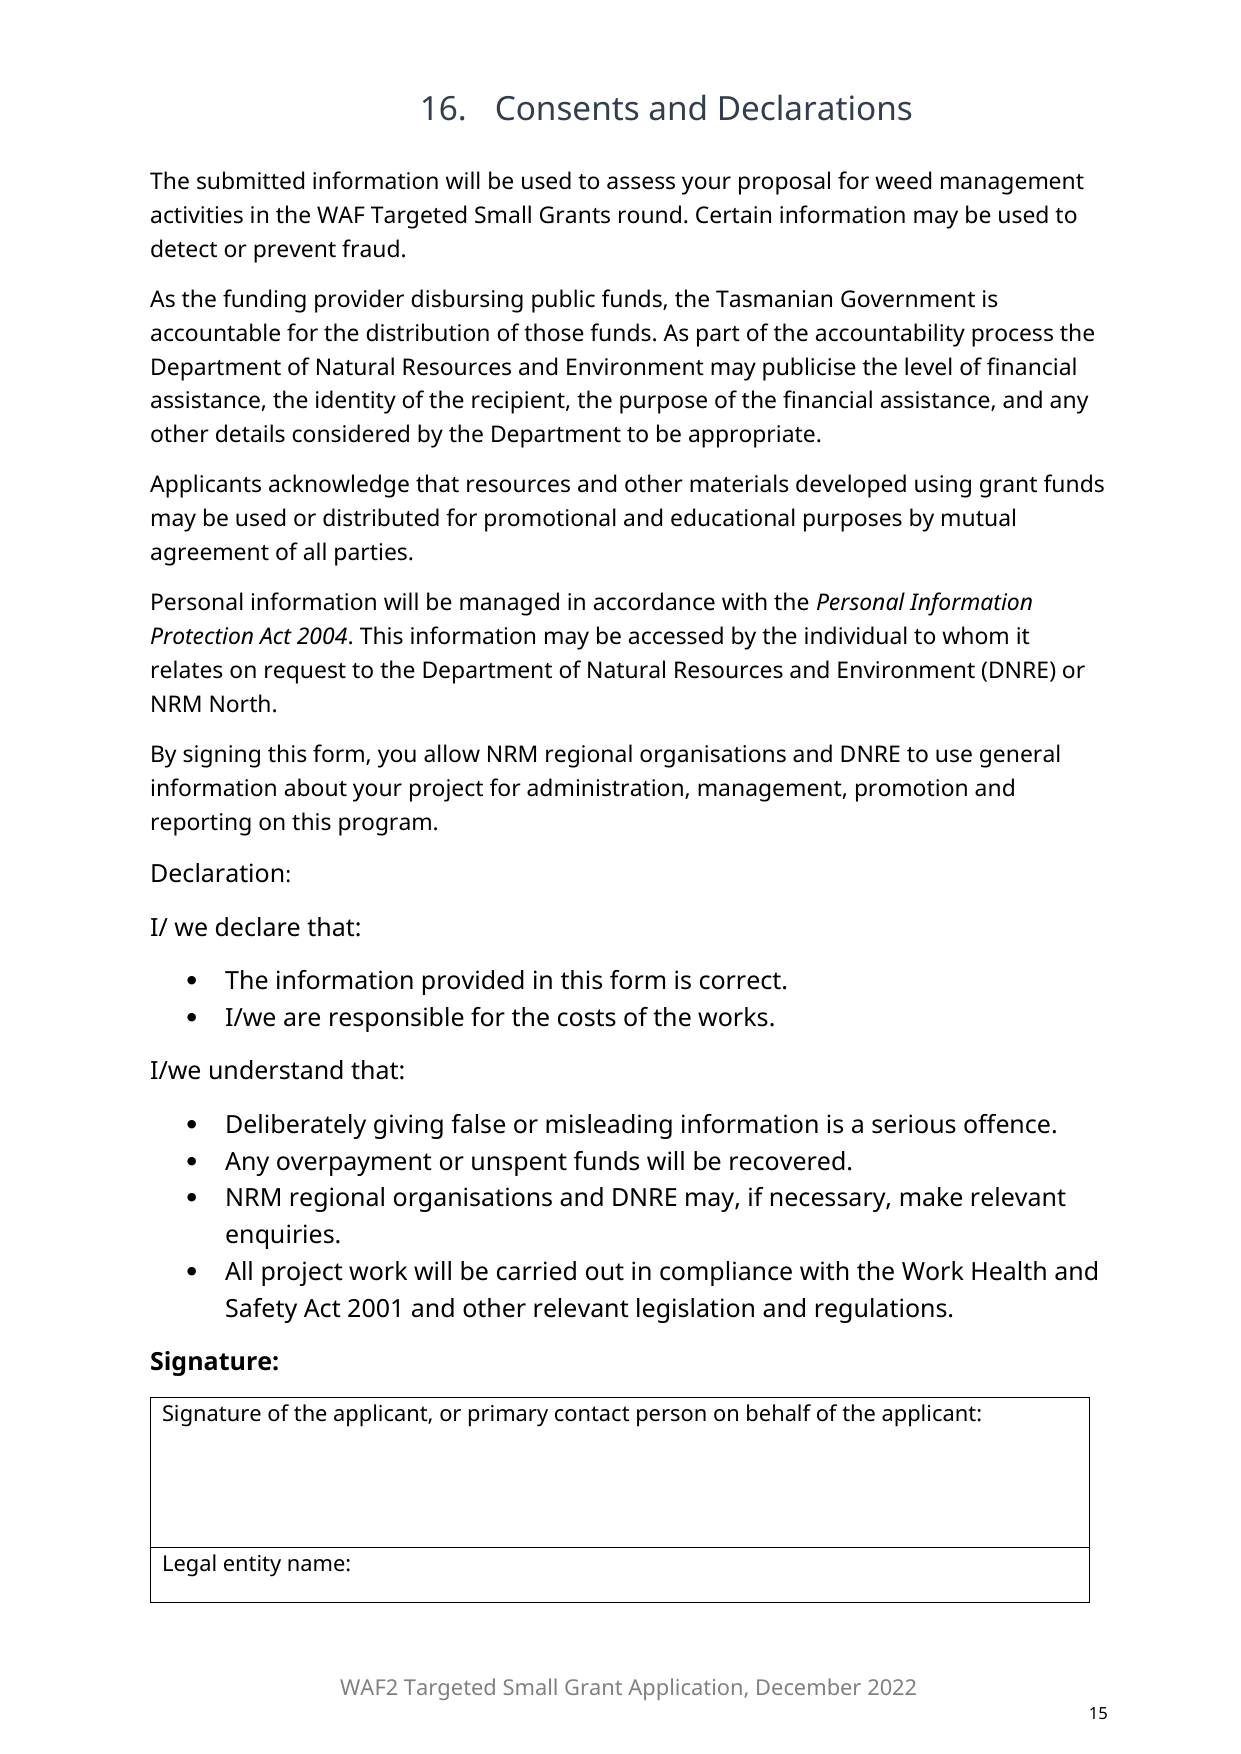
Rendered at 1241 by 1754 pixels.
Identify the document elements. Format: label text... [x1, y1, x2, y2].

list The information provided in this form is correct. [187, 963, 1107, 997]
list All project work will be carried out in compliance with the Work Health and Safety Act 2001 and other relevant legislation and regulations. [187, 1253, 1107, 1324]
table_header Signature of the applicant, or primary contact person on behalf of the applicant: [151, 1398, 1089, 1547]
list NRM regional organisations and DNRE may, if necessary, make relevant enquiries. [187, 1180, 1107, 1251]
text As the funding provider disbursing public funds, the Tasmanian Government is accountable for the distribution of those funds. As part of the accountability process the Department of Natural Resources and Environment may publicise the level of financial assistance, the identity of the recipient, the purpose of the financial assistance, and any other details considered by the Department to be appropriate. [150, 283, 1107, 449]
text I/we understand that: [150, 1053, 1107, 1087]
text Signature: [150, 1344, 1107, 1378]
text Personal information will be managed in accordance with the Personal Information Protection Act 2004. This information may be accessed by the individual to whom it relates on request to the Department of Natural Resources and Environment (DNRE) or NRM North. [150, 586, 1107, 719]
text I/ we declare that: [150, 909, 1107, 943]
table_cell Legal entity name: [151, 1548, 1089, 1602]
list Deliberately giving false or misleading information is a serious offence. [187, 1106, 1107, 1140]
text The submitted information will be used to assess your proposal for weed management activities in the WAF Targeted Small Grants round. Certain information may be used to detect or prevent fraud. [150, 165, 1107, 264]
subtitle Consents and Declarations [225, 84, 1107, 130]
list Any overpayment or unspent funds will be recovered. [187, 1143, 1107, 1177]
text Declaration: [150, 856, 1107, 890]
list I/we are responsible for the costs of the works. [187, 999, 1107, 1033]
text By signing this form, you allow NRM regional organisations and DNRE to use general information about your project for administration, management, promotion and reporting on this program. [150, 738, 1107, 837]
text Applicants acknowledge that resources and other materials developed using grant funds may be used or distributed for promotional and educational purposes by mutual agreement of all parties. [150, 468, 1107, 567]
